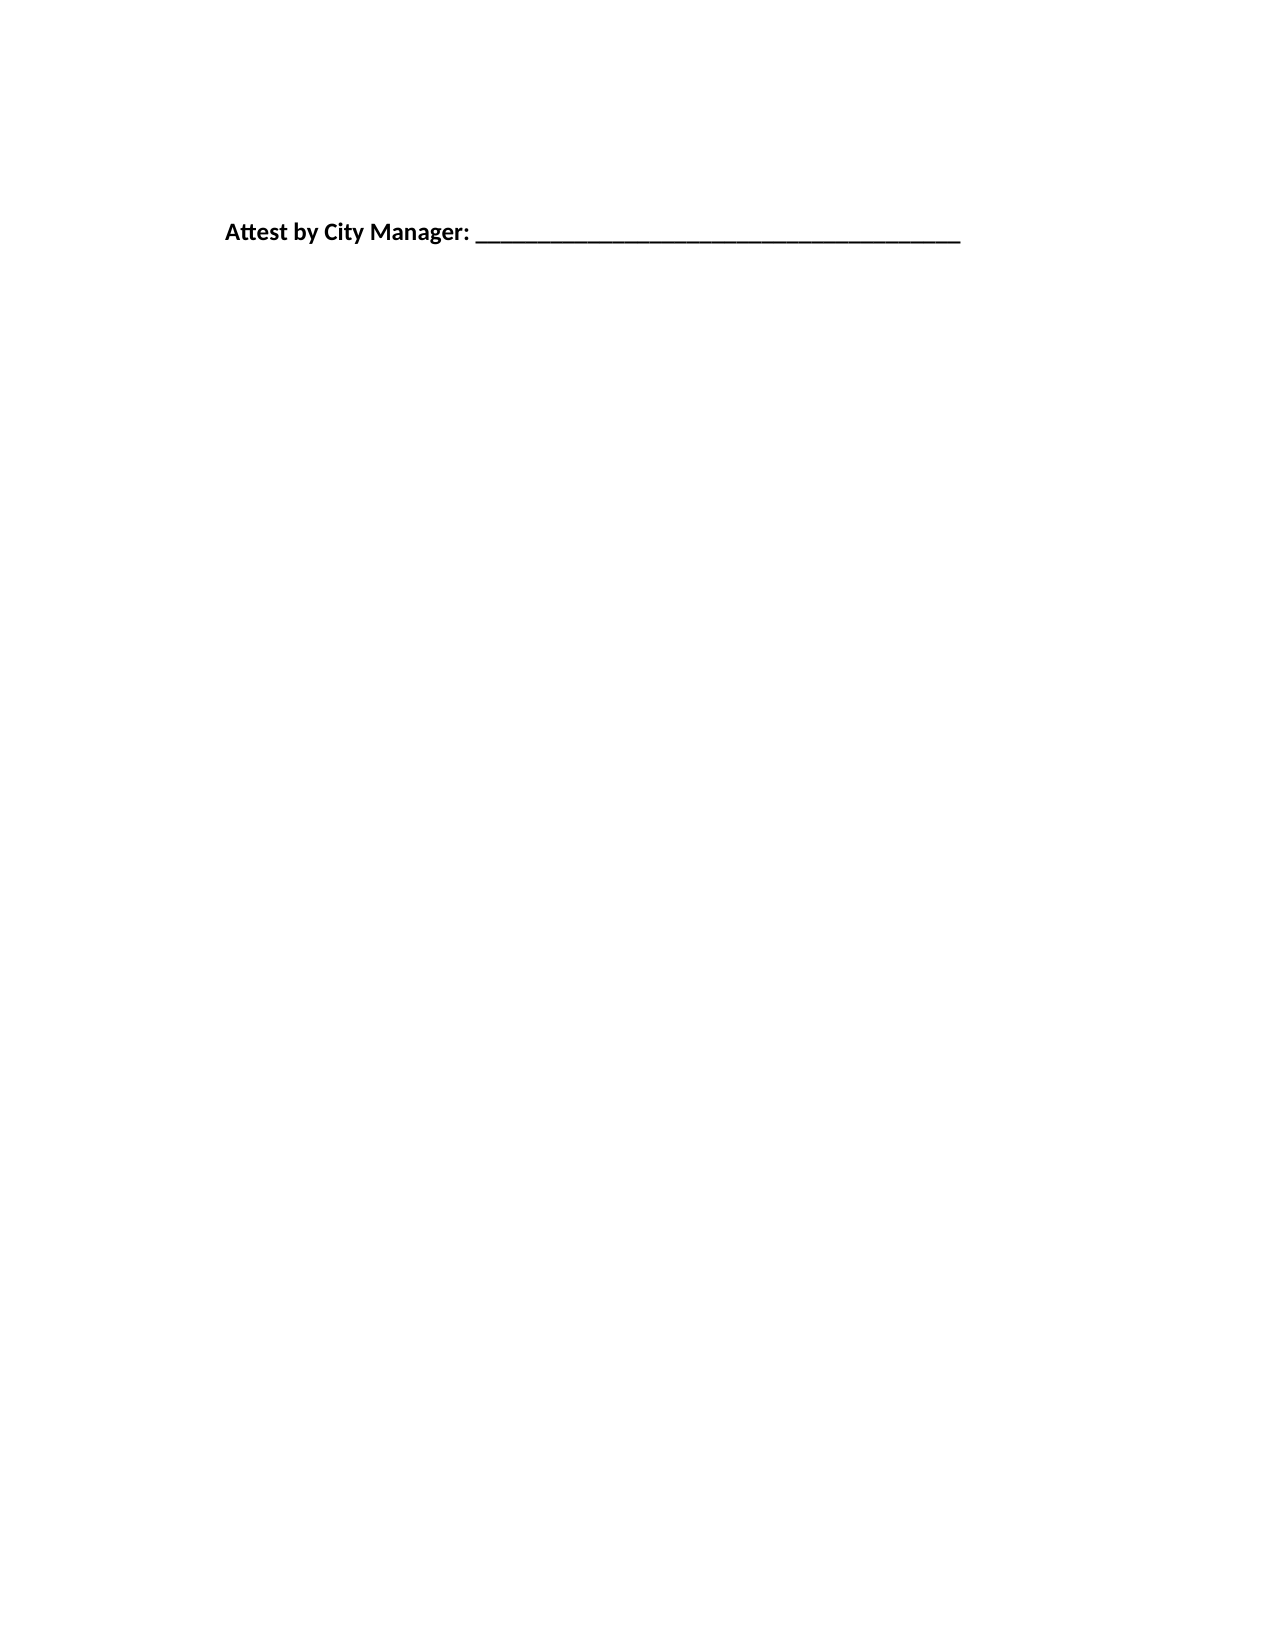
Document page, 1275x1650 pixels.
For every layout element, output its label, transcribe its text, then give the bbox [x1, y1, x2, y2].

list Attest by City Manager: _______________________________________ [225, 216, 1125, 246]
